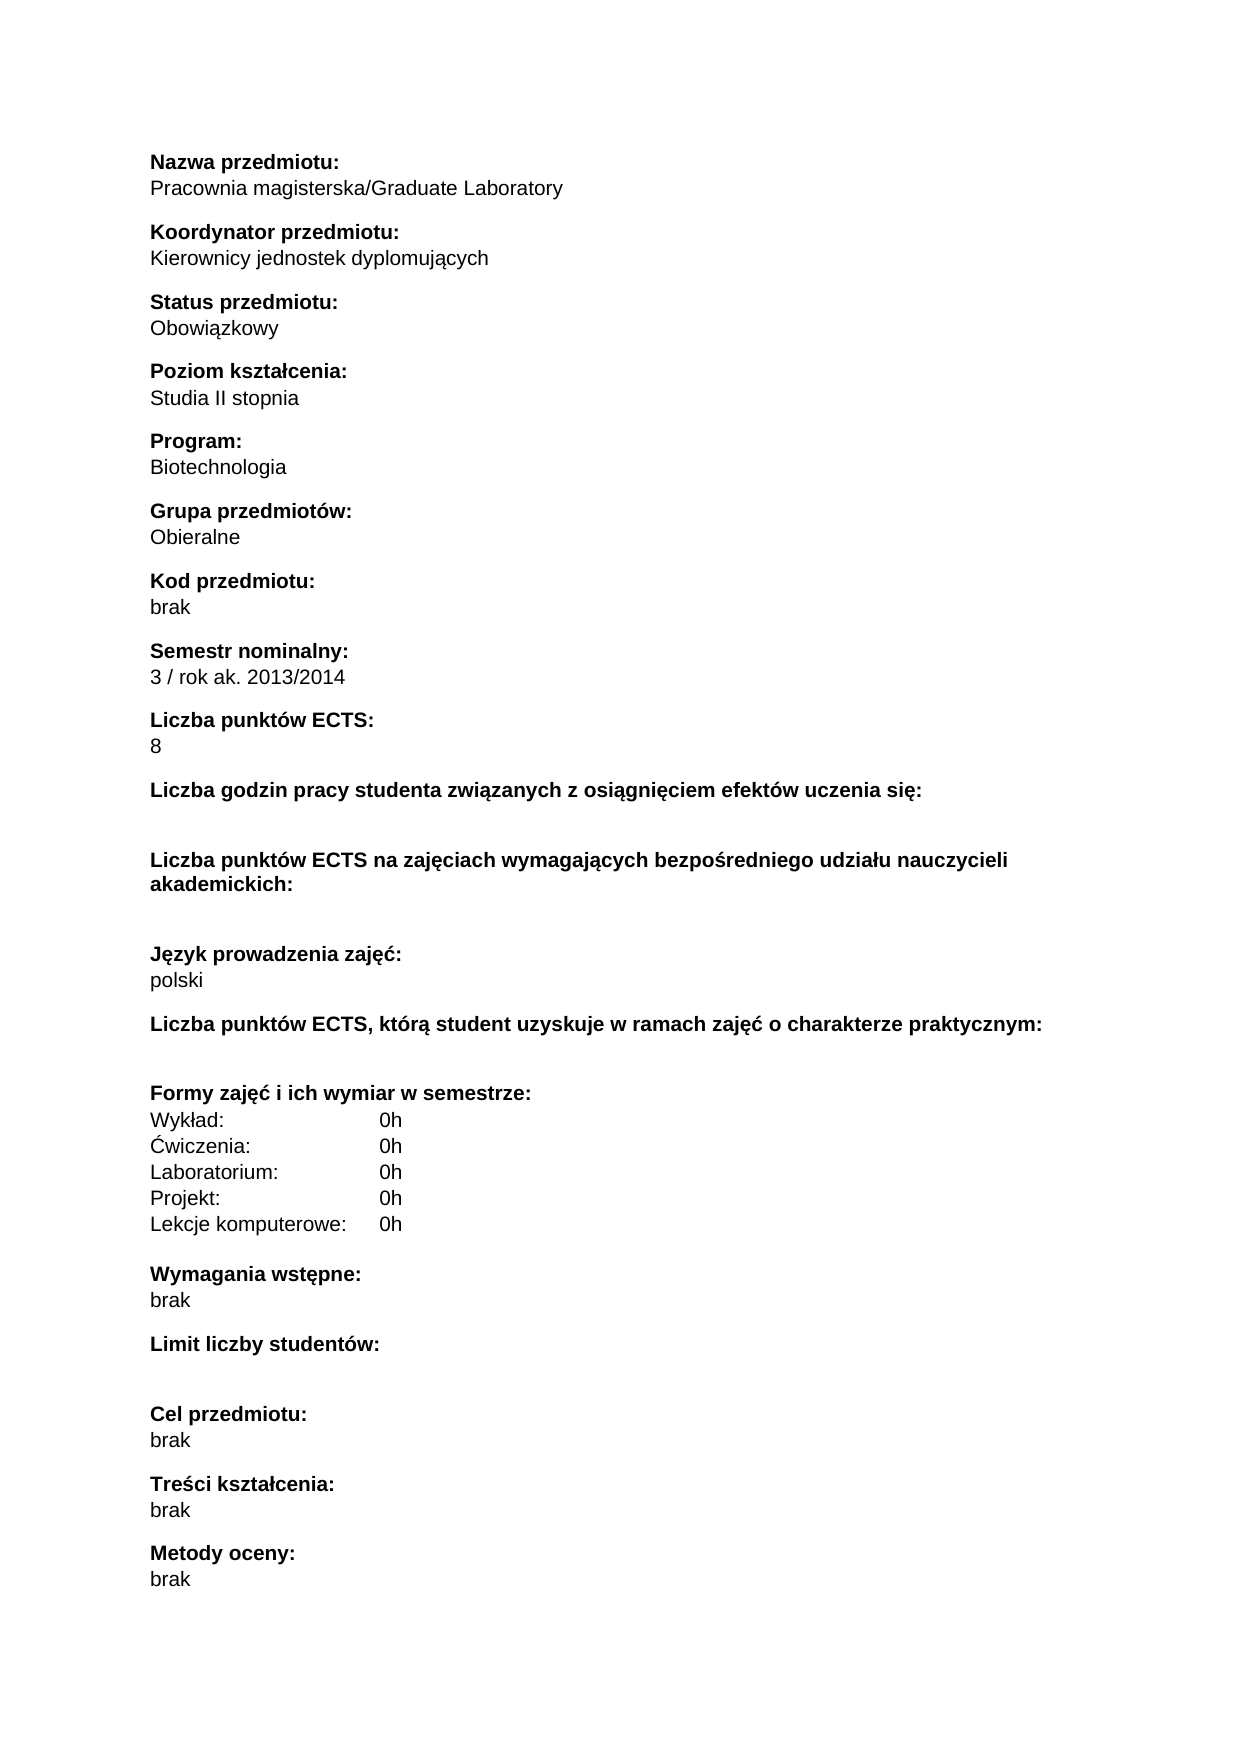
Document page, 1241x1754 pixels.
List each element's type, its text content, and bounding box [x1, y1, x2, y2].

text brak [150, 1567, 1090, 1591]
text Język prowadzenia zajęć: [150, 942, 1090, 966]
text Koordynator przedmiotu: [150, 220, 1090, 244]
text Program: [150, 429, 1090, 453]
table_cell 0h [369, 1184, 597, 1210]
table_cell 0h [369, 1210, 597, 1236]
text 3 / rok ak. 2013/2014 [150, 664, 1090, 688]
text Liczba punktów ECTS, którą student uzyskuje w ramach zajęć o charakterze praktycznym: [150, 1011, 1090, 1035]
text Poziom kształcenia: [150, 359, 1090, 383]
text polski [150, 968, 1090, 992]
table_cell Lekcje komputerowe: [140, 1212, 367, 1236]
table_cell 0h [369, 1158, 597, 1184]
text 8 [150, 734, 1090, 758]
text Obowiązkowy [150, 316, 1090, 339]
text Wymagania wstępne: [150, 1262, 1090, 1286]
text Kod przedmiotu: [150, 569, 1090, 593]
text Cel przedmiotu: [150, 1402, 1090, 1426]
text Nazwa przedmiotu: [150, 150, 1090, 174]
text brak [150, 595, 1090, 619]
text brak [150, 1288, 1090, 1312]
text Liczba godzin pracy studenta związanych z osiągnięciem efektów uczenia się: [150, 778, 1090, 802]
table_cell Ćwiczenia: [140, 1134, 367, 1158]
text Formy zajęć i ich wymiar w semestrze: [150, 1081, 1090, 1105]
table_cell Laboratorium: [140, 1160, 367, 1184]
text Pracownia magisterska/Graduate Laboratory [150, 176, 1090, 200]
text Treści kształcenia: [150, 1471, 1090, 1495]
text Status przedmiotu: [150, 289, 1090, 313]
text Obieralne [150, 525, 1090, 549]
text brak [150, 1428, 1090, 1452]
text Grupa przedmiotów: [150, 499, 1090, 523]
text Semestr nominalny: [150, 638, 1090, 662]
table_header Wykład: [140, 1108, 367, 1132]
text Kierownicy jednostek dyplomujących [150, 246, 1090, 270]
table_cell Projekt: [140, 1186, 367, 1210]
table_header 0h [369, 1108, 597, 1132]
text brak [150, 1497, 1090, 1521]
text Liczba punktów ECTS na zajęciach wymagających bezpośredniego udziału nauczycieli akademickich: [150, 848, 1090, 896]
text Limit liczby studentów: [150, 1332, 1090, 1356]
text Metody oceny: [150, 1541, 1090, 1565]
text Biotechnologia [150, 455, 1090, 479]
table_cell 0h [369, 1132, 597, 1158]
text Liczba punktów ECTS: [150, 708, 1090, 732]
text Studia II stopnia [150, 385, 1090, 409]
